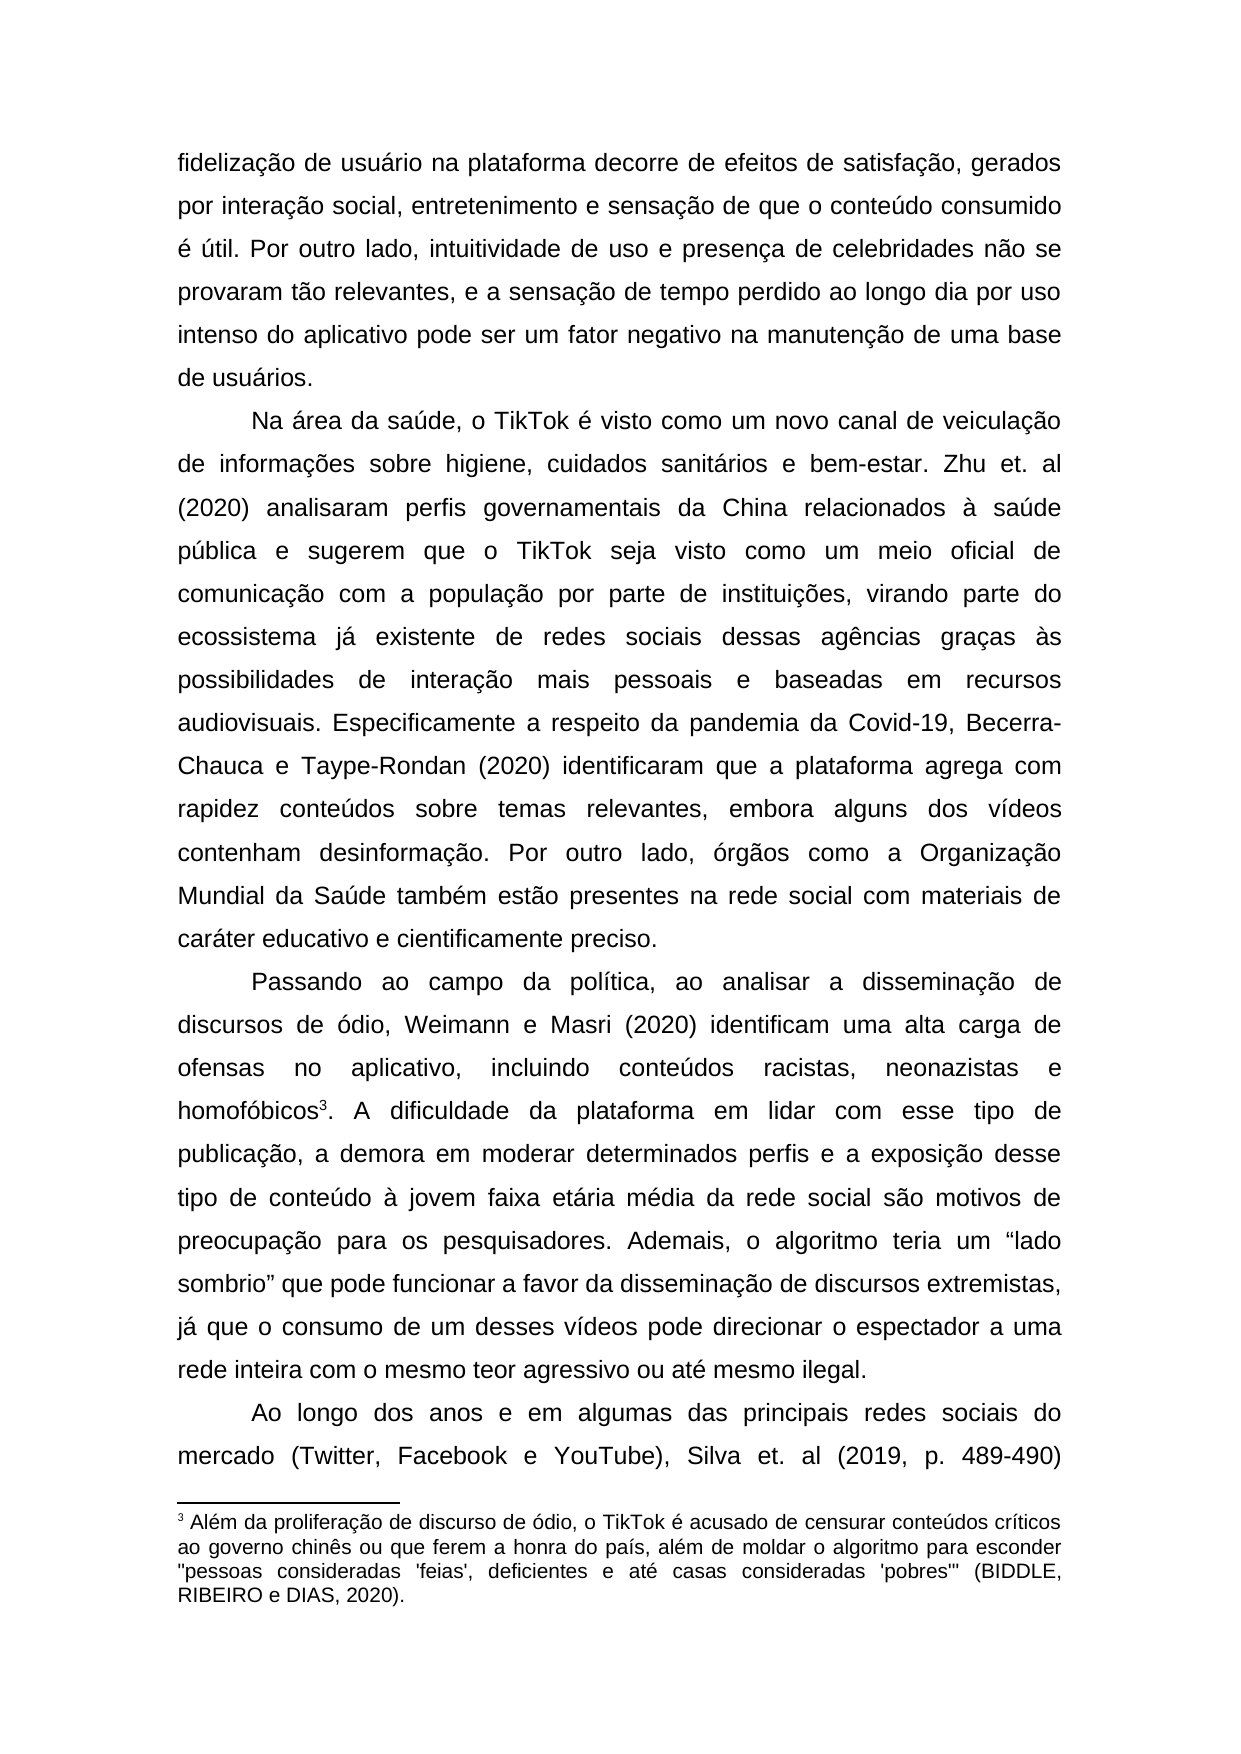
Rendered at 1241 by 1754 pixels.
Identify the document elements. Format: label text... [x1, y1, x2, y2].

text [177, 148, 1063, 392]
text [177, 1398, 1063, 1470]
text Na área da saúde, o TikTok é visto como um novo canal de veiculação de informações sobre higiene, cuidados sanitários e bem-estar. Zhu et. al (2020) analisaram perfis governamentais da China relacionados à saúde pública e sugerem que o TikTok seja visto como um meio oficial de comunicação com a população por parte de instituições, virando parte do ecossistema já existente de redes sociais dessas agências graças às possibilidades de interação mais pessoais e baseadas em recursos audiovisuais. Especificamente a respeito da pandemia da Covid-19, Becerra-Chauca e Taype-Rondan (2020) identificaram que a plataforma agrega com rapidez conteúdos sobre temas relevantes, embora alguns dos vídeos contenham desinformação. Por outro lado, órgãos como a Organização Mundial da Saúde também estão presentes na rede social com materiais de caráter educativo e cientificamente preciso. [177, 406, 1063, 953]
text Passando ao campo da política, ao analisar a disseminação de discursos de ódio, Weimann e Masri (2020) identificam uma alta carga de ofensas no aplicativo, incluindo conteúdos racistas, neonazistas e homofóbicos. A dificuldade da plataforma em lidar com esse tipo de publicação, a demora em moderar determinados perfis e a exposição desse tipo de conteúdo à jovem faixa etária média da rede social são motivos de preocupação para os pesquisadores. Ademais, o algoritmo teria um “lado sombrio” que pode funcionar a favor da disseminação de discursos extremistas, já que o consumo de um desses vídeos pode direcionar o espectador a uma rede inteira com o mesmo teor agressivo ou até mesmo ilegal. [177, 967, 1063, 1384]
